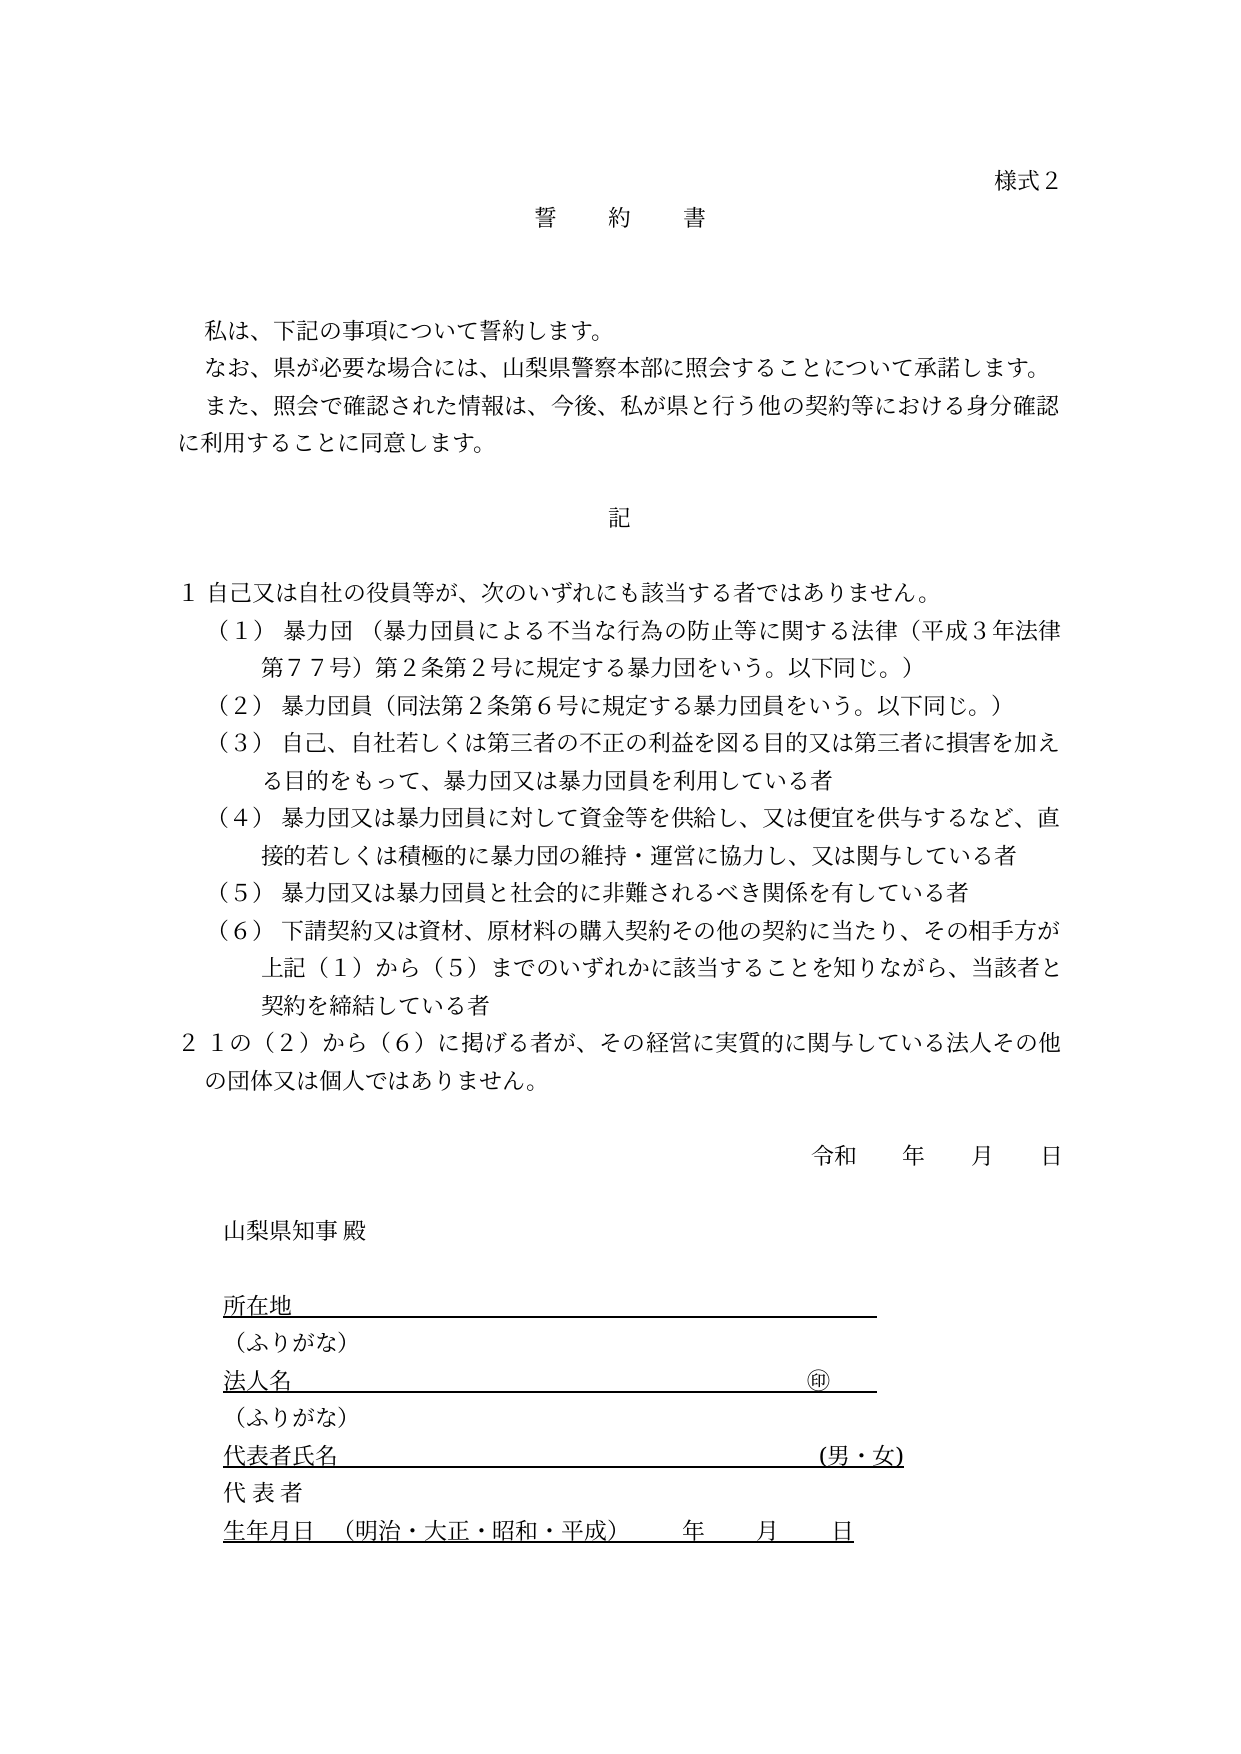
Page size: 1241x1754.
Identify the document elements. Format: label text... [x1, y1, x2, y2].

text （３） 自己、自社若しくは第三者の不正の利益を図る目的又は第三者に損害を加える目的をもって、暴力団又は暴力団員を利用している者 [207, 723, 1063, 798]
text なお、県が必要な場合には、山梨県警察本部に照会することについて承諾します。 [177, 348, 1063, 386]
text 生年月日 （明治・大正・昭和・平成） 年 月 日 [177, 1511, 1063, 1548]
text （５） 暴力団又は暴力団員と社会的に非難されるべき関係を有している者 [207, 873, 1063, 911]
text 代 表 者 [177, 1473, 1063, 1511]
text 令和 年 月 日 [177, 1136, 1063, 1173]
text （４） 暴力団又は暴力団員に対して資金等を供給し、又は便宜を供与するなど、直接的若しくは積極的に暴力団の維持・運営に協力し、又は関与している者 [207, 798, 1063, 873]
text 誓 約 書 [177, 198, 1063, 236]
text ２ １の（２）から（６）に掲げる者が、その経営に実質的に関与している法人その他の団体又は個人ではありません。 [177, 1023, 1063, 1098]
text 私は、下記の事項について誓約します。 [177, 311, 1063, 348]
text 法人名 ㊞ [177, 1361, 1063, 1398]
text また、照会で確認された情報は、今後、私が県と行う他の契約等における身分確認に利用することに同意します。 [177, 386, 1063, 461]
text 記 [177, 498, 1063, 536]
text （ふりがな） [177, 1323, 1063, 1361]
text 様式２ [177, 161, 1063, 198]
text （１） 暴力団 （暴力団員による不当な行為の防止等に関する法律（平成３年法律第７７号）第２条第２号に規定する暴力団をいう。以下同じ。） [207, 611, 1063, 686]
text 山梨県知事 殿 [177, 1211, 1063, 1248]
text 代表者氏名 (男・女) [177, 1436, 1063, 1473]
text （２） 暴力団員（同法第２条第６号に規定する暴力団員をいう。以下同じ。） [207, 686, 1063, 723]
text １ 自己又は自社の役員等が、次のいずれにも該当する者ではありません。 [177, 573, 1063, 611]
text （ふりがな） [177, 1398, 1063, 1436]
text 所在地 [177, 1286, 1063, 1323]
text （６） 下請契約又は資材、原材料の購入契約その他の契約に当たり、その相手方が上記（１）から（５）までのいずれかに該当することを知りながら、当該者と契約を締結している者 [207, 911, 1063, 1023]
